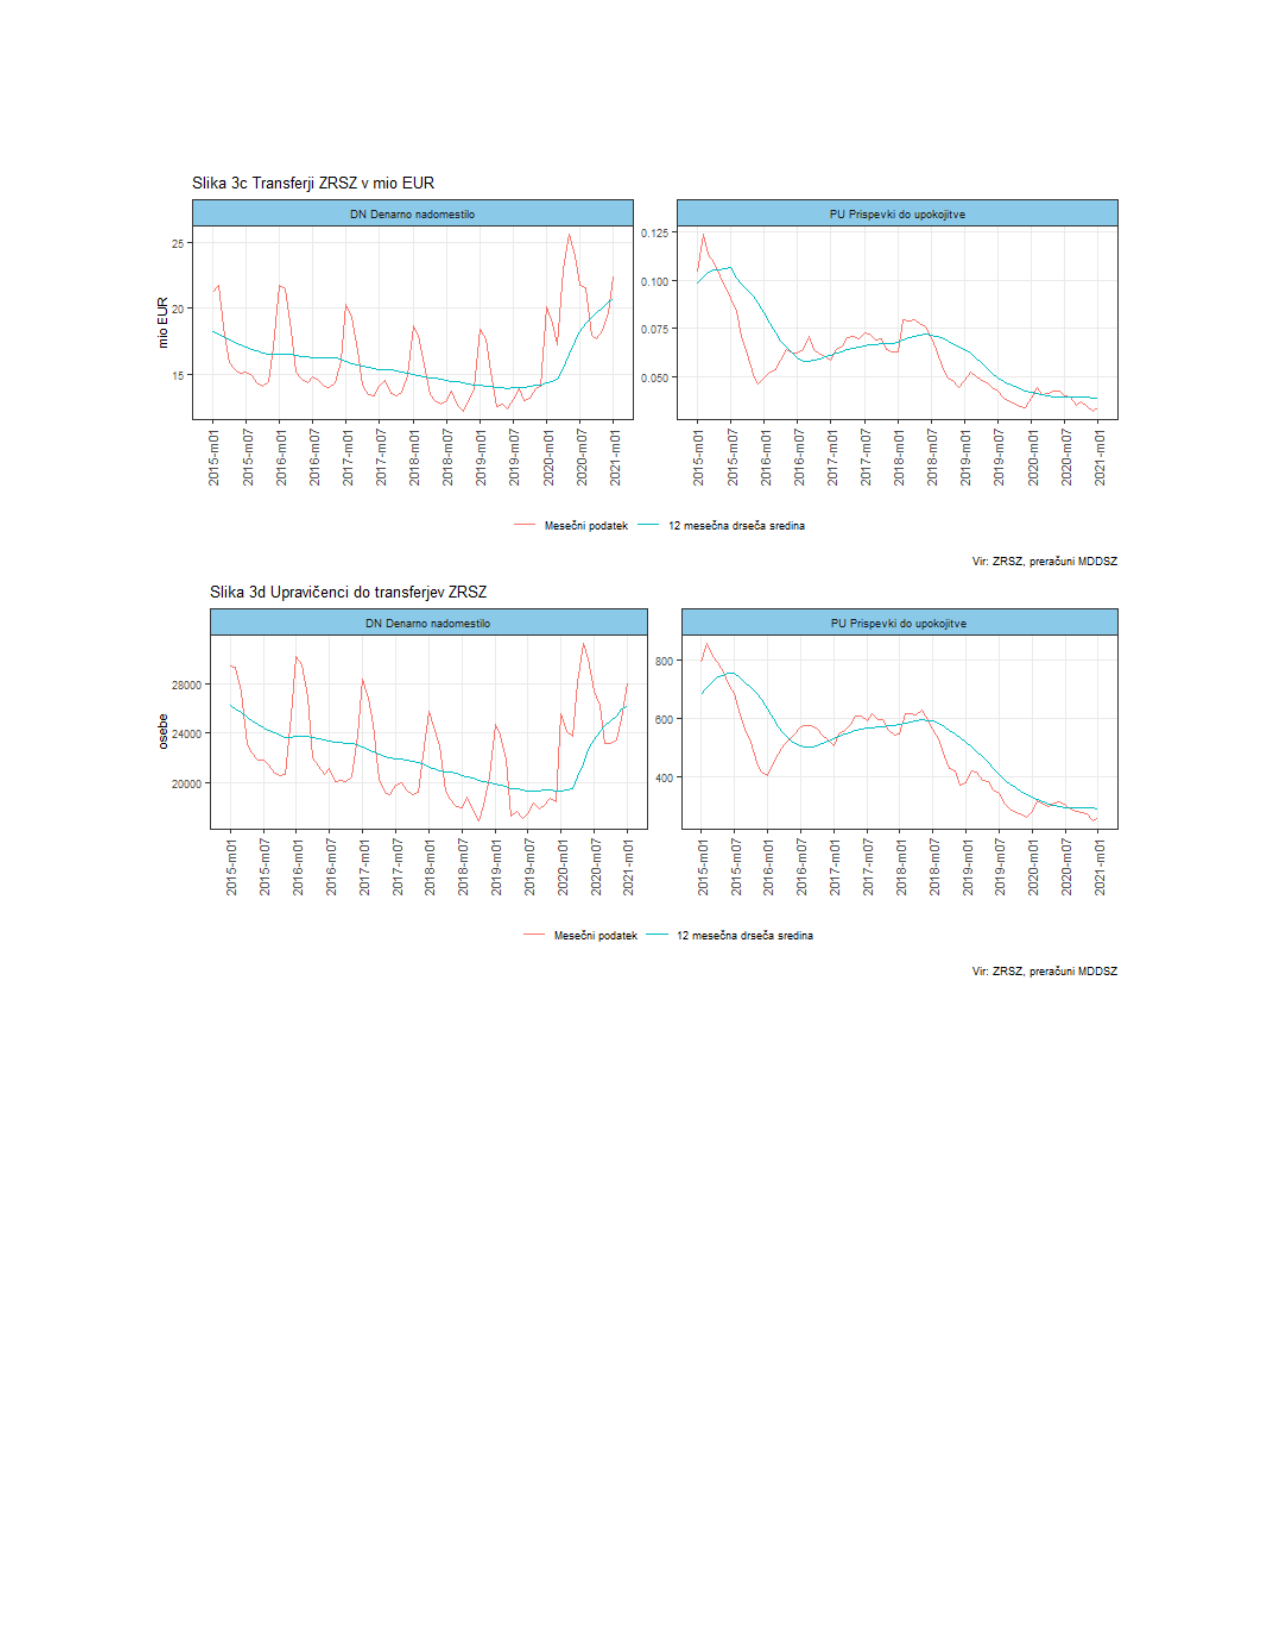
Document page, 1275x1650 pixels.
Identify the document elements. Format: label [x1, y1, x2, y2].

picture [147, 166, 1127, 986]
